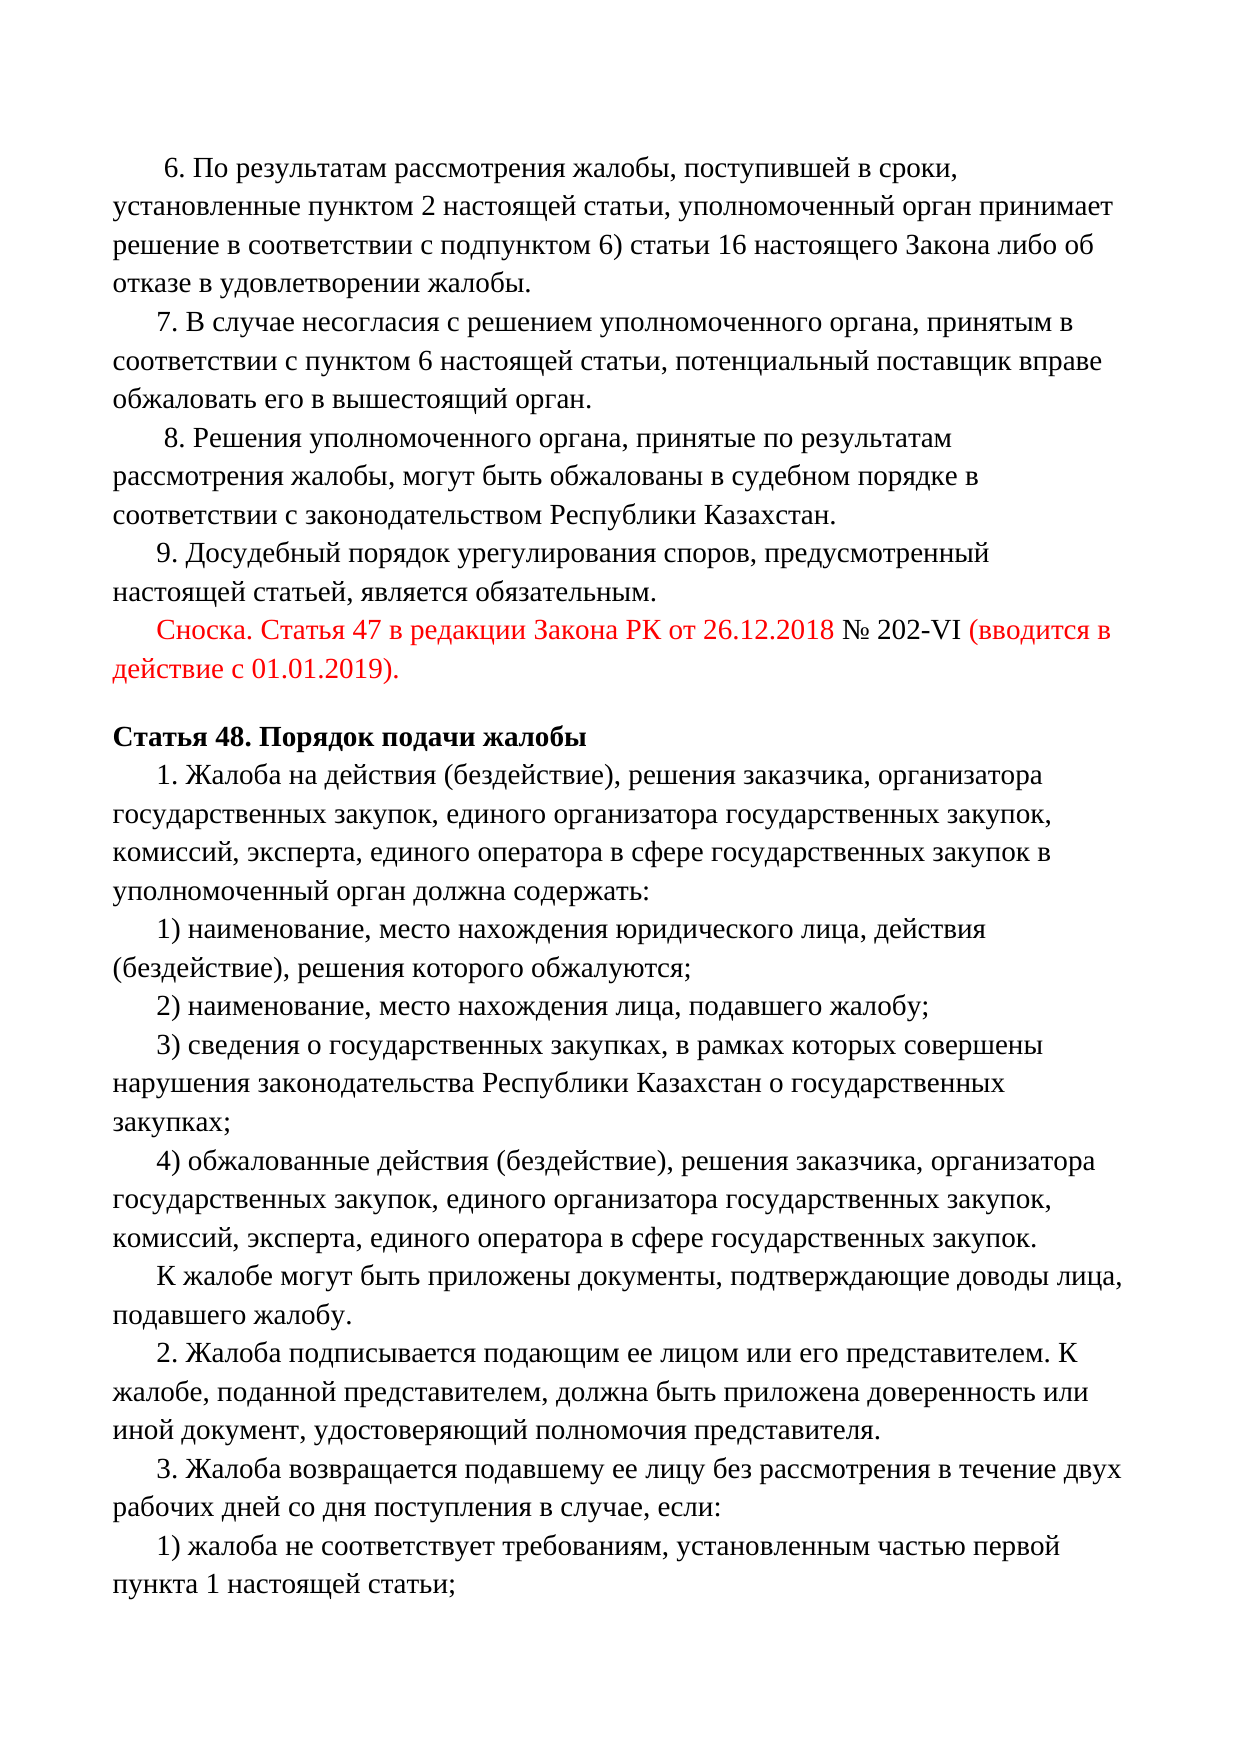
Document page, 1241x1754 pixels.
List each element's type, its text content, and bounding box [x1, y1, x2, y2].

text 2) наименование, место нахождения лица, подавшего жалобу; [112, 988, 1128, 1022]
text Статья 48. Порядок подачи жалобы [112, 719, 1128, 752]
text 3) сведения о государственных закупках, в рамках которых совершены нарушения законодательства Республики Казахстан о государственных закупках; [112, 1027, 1128, 1138]
text 1. Жалоба на действия (бездействие), решения заказчика, организатора государственных закупок, единого организатора государственных закупок, комиссий, эксперта, единого оператора в сфере государственных закупок в уполномоченный орган должна содержать: [112, 757, 1128, 906]
text Сноска. Статья 47 в редакции Закона РК от 26.12.2018 № 202-VI (вводится в действие с 01.01.2019). [112, 612, 1128, 715]
text 6. По результатам рассмотрения жалобы, поступившей в сроки, установленные пунктом 2 настоящей статьи, уполномоченный орган принимает решение в соответствии с подпунктом 6) статьи 16 настоящего Закона либо об отказе в удовлетворении жалобы. [112, 150, 1128, 299]
text 7. В случае несогласия с решением уполномоченного органа, принятым в соответствии с пунктом 6 настоящей статьи, потенциальный поставщик вправе обжаловать его в вышестоящий орган. [112, 304, 1128, 415]
text 2. Жалоба подписывается подающим ее лицом или его представителем. К жалобе, поданной представителем, должна быть приложена доверенность или иной документ, удостоверяющий полномочия представителя. [112, 1335, 1128, 1446]
text 8. Решения уполномоченного органа, принятые по результатам рассмотрения жалобы, могут быть обжалованы в судебном порядке в соответствии с законодательством Республики Казахстан. [112, 420, 1128, 530]
text К жалобе могут быть приложены документы, подтверждающие доводы лица, подавшего жалобу. [112, 1258, 1128, 1330]
text 3. Жалоба возвращается подавшему ее лицу без рассмотрения в течение двух рабочих дней со дня поступления в случае, если: [112, 1451, 1128, 1523]
text 1) жалоба не соответствует требованиям, установленным частью первой пункта 1 настоящей статьи; [112, 1528, 1128, 1600]
text 4) обжалованные действия (бездействие), решения заказчика, организатора государственных закупок, единого организатора государственных закупок, комиссий, эксперта, единого оператора в сфере государственных закупок. [112, 1143, 1128, 1253]
text 1) наименование, место нахождения юридического лица, действия (бездействие), решения которого обжалуются; [112, 911, 1128, 983]
text 9. Досудебный порядок урегулирования споров, предусмотренный настоящей статьей, является обязательным. [112, 535, 1128, 607]
